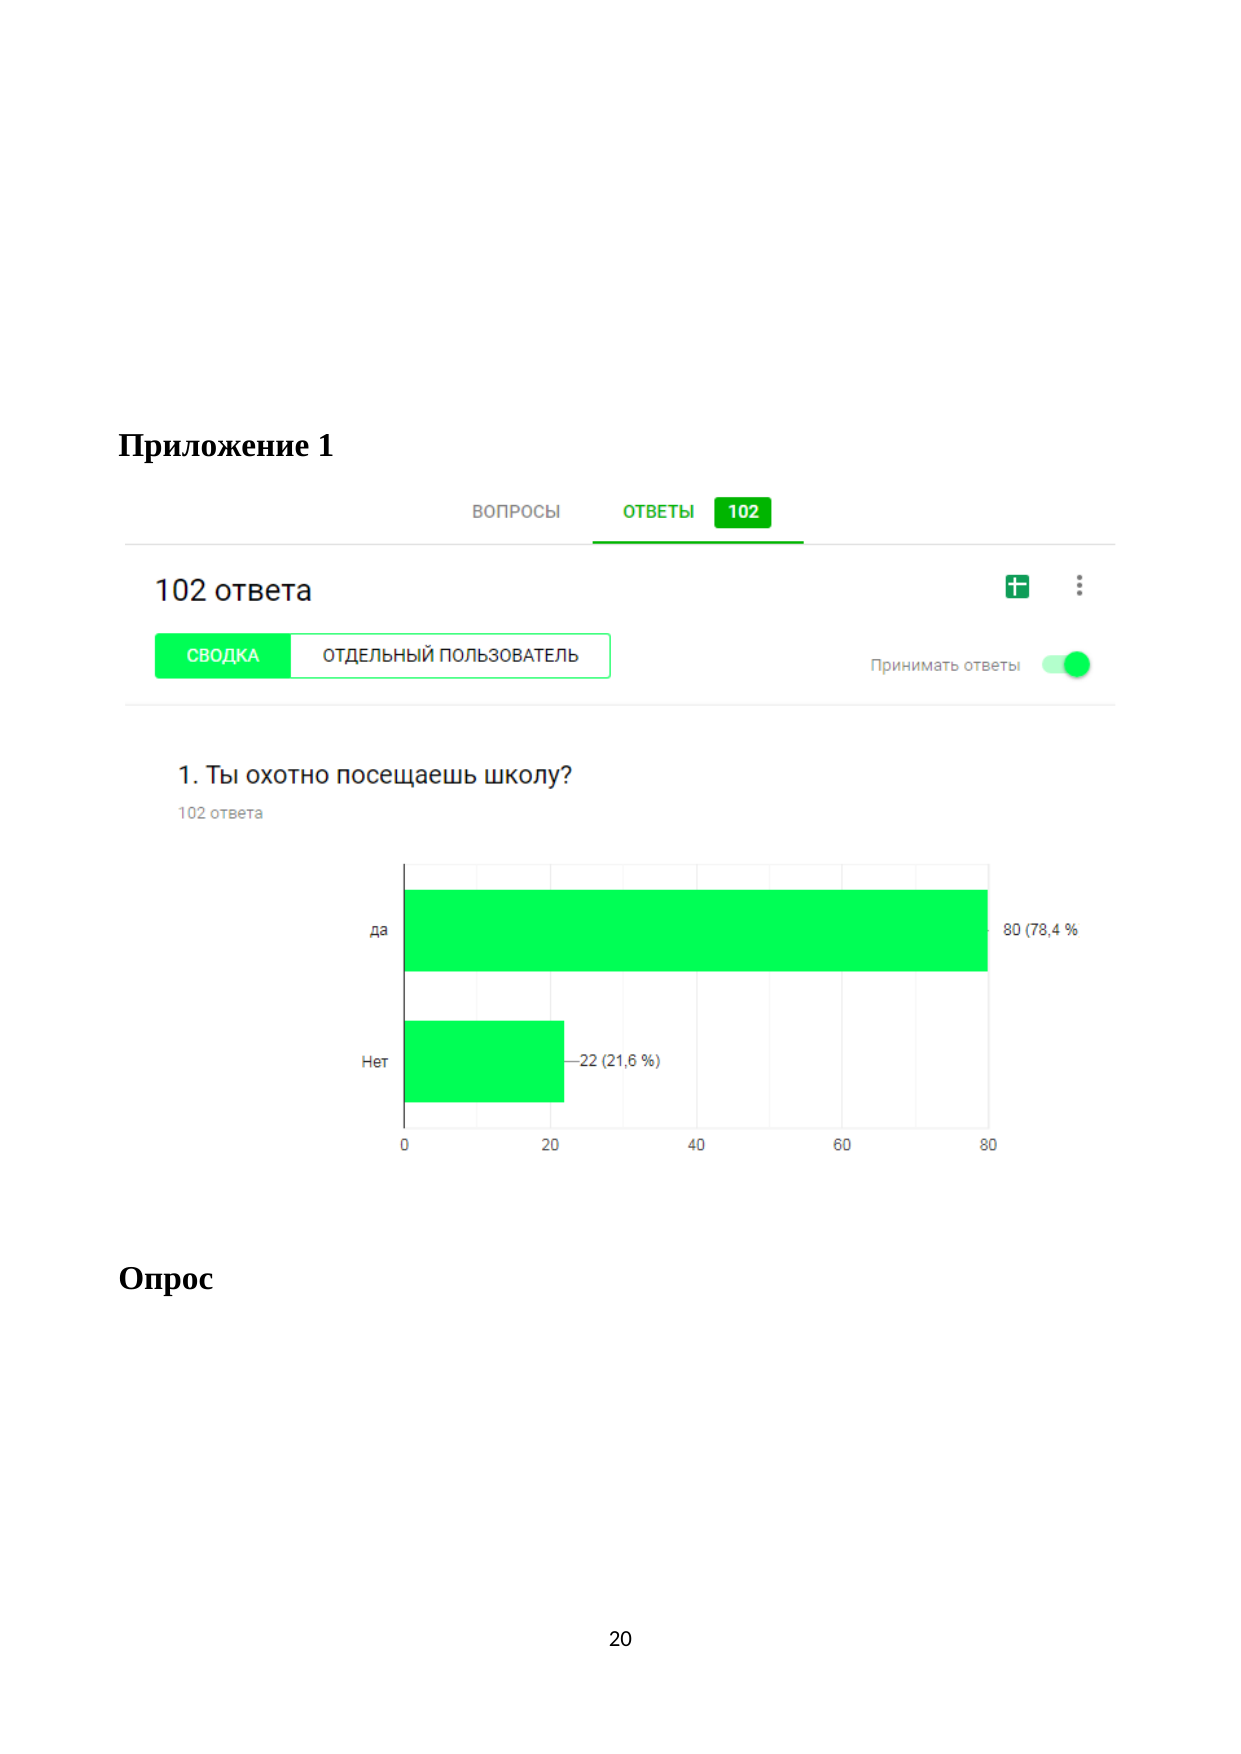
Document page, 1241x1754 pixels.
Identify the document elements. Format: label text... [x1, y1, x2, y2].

text Приложение 1 [118, 425, 1122, 463]
picture [125, 483, 1116, 1259]
